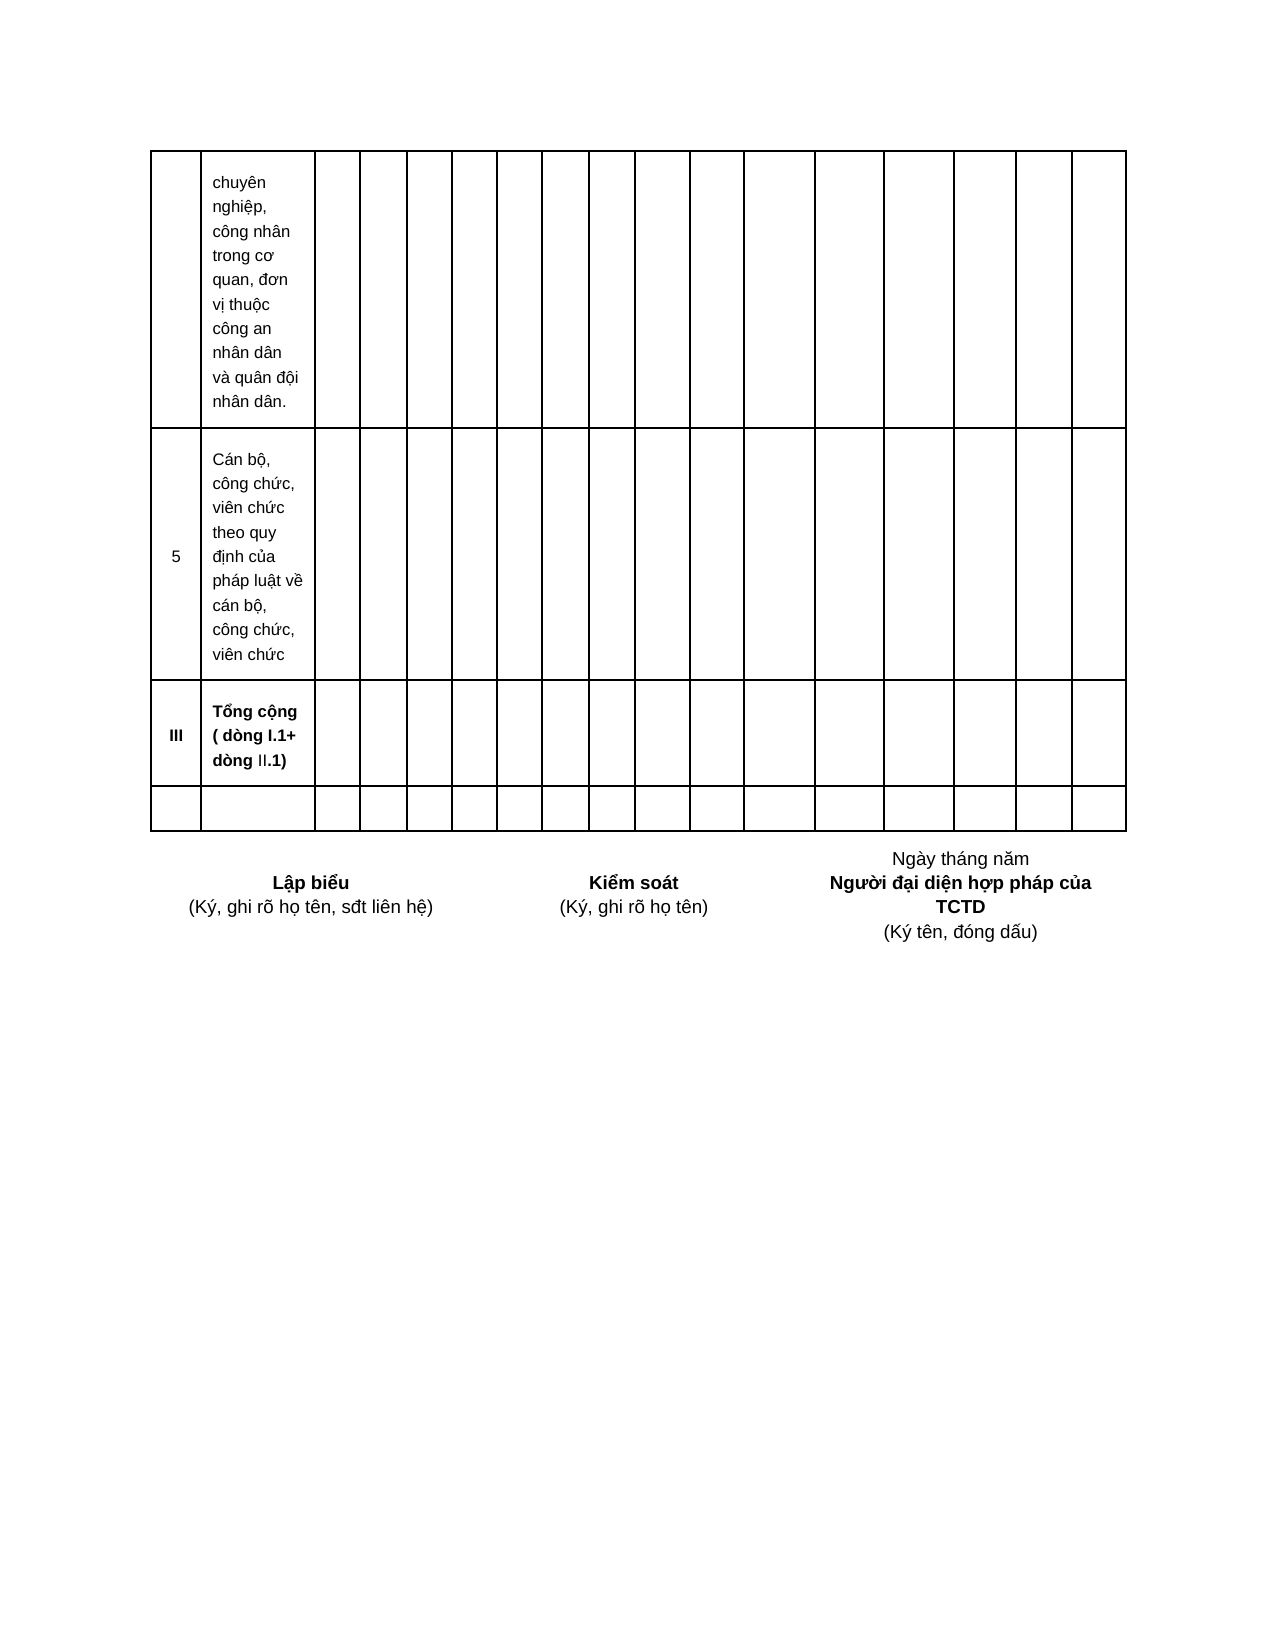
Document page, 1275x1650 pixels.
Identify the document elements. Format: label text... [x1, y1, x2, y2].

table_cell [453, 681, 496, 785]
table_cell [498, 681, 541, 785]
table_cell [543, 681, 588, 785]
table_cell [816, 152, 883, 427]
table_cell [498, 429, 541, 679]
table_cell [885, 787, 953, 830]
table_cell III [152, 681, 200, 785]
table_cell [543, 429, 588, 679]
table_cell [1017, 152, 1071, 427]
table_cell [745, 681, 814, 785]
table_cell [745, 429, 814, 679]
table_header Lập biểu (Ký, ghi rõ họ tên, sđt liên hệ) [150, 832, 472, 954]
table_cell [636, 681, 689, 785]
table_cell [1073, 681, 1125, 785]
table_cell [816, 787, 883, 830]
table_cell Tổng cộng ( dòng I.1+ dòng II.1) [202, 681, 314, 785]
table_cell [691, 681, 743, 785]
table_cell [885, 152, 953, 427]
table_cell [745, 152, 814, 427]
table_cell [202, 787, 314, 830]
table_cell [361, 681, 406, 785]
table_cell [408, 681, 451, 785]
table_cell [636, 429, 689, 679]
table_cell [885, 681, 953, 785]
table_cell [590, 152, 634, 427]
table_cell [361, 152, 406, 427]
table_cell [1073, 152, 1125, 427]
table_cell [408, 787, 451, 830]
table_cell [885, 429, 953, 679]
table_cell [955, 152, 1015, 427]
table_cell [636, 787, 689, 830]
table_cell [745, 787, 814, 830]
table_cell [590, 787, 634, 830]
table_cell [453, 787, 496, 830]
table_cell [816, 681, 883, 785]
table_cell Cán bộ, công chức, viên chức theo quy định của pháp luật về cán bộ, công chức, viên chức [202, 429, 314, 679]
table_cell [691, 787, 743, 830]
table_cell [408, 429, 451, 679]
table_cell [543, 152, 588, 427]
table_cell 4 [152, 152, 200, 427]
table_cell [1073, 429, 1125, 679]
table_cell [590, 429, 634, 679]
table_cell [202, 152, 314, 427]
table_cell [691, 152, 743, 427]
table_cell [691, 429, 743, 679]
table_cell 5 [152, 429, 200, 679]
table_cell [316, 152, 359, 427]
table_cell [955, 681, 1015, 785]
table_header Kiểm soát (Ký, ghi rõ họ tên) [472, 832, 796, 954]
table_cell [453, 429, 496, 679]
table_cell [955, 429, 1015, 679]
table_cell [152, 787, 200, 830]
table_cell [498, 152, 541, 427]
table_cell [408, 152, 451, 427]
table_cell [636, 152, 689, 427]
table_cell [543, 787, 588, 830]
table_cell [816, 429, 883, 679]
table_cell [1017, 681, 1071, 785]
table_cell [361, 787, 406, 830]
table_cell [316, 787, 359, 830]
table_header Ngày tháng năm Người đại diện hợp pháp của TCTD (Ký tên, đóng dấu) [796, 832, 1125, 954]
table_cell [1017, 787, 1071, 830]
table_cell [316, 429, 359, 679]
table_cell [590, 681, 634, 785]
table_cell [361, 429, 406, 679]
table_cell [453, 152, 496, 427]
table_cell [316, 681, 359, 785]
table_cell [1073, 787, 1125, 830]
table_cell [955, 787, 1015, 830]
table_cell [498, 787, 541, 830]
table_cell [1017, 429, 1071, 679]
